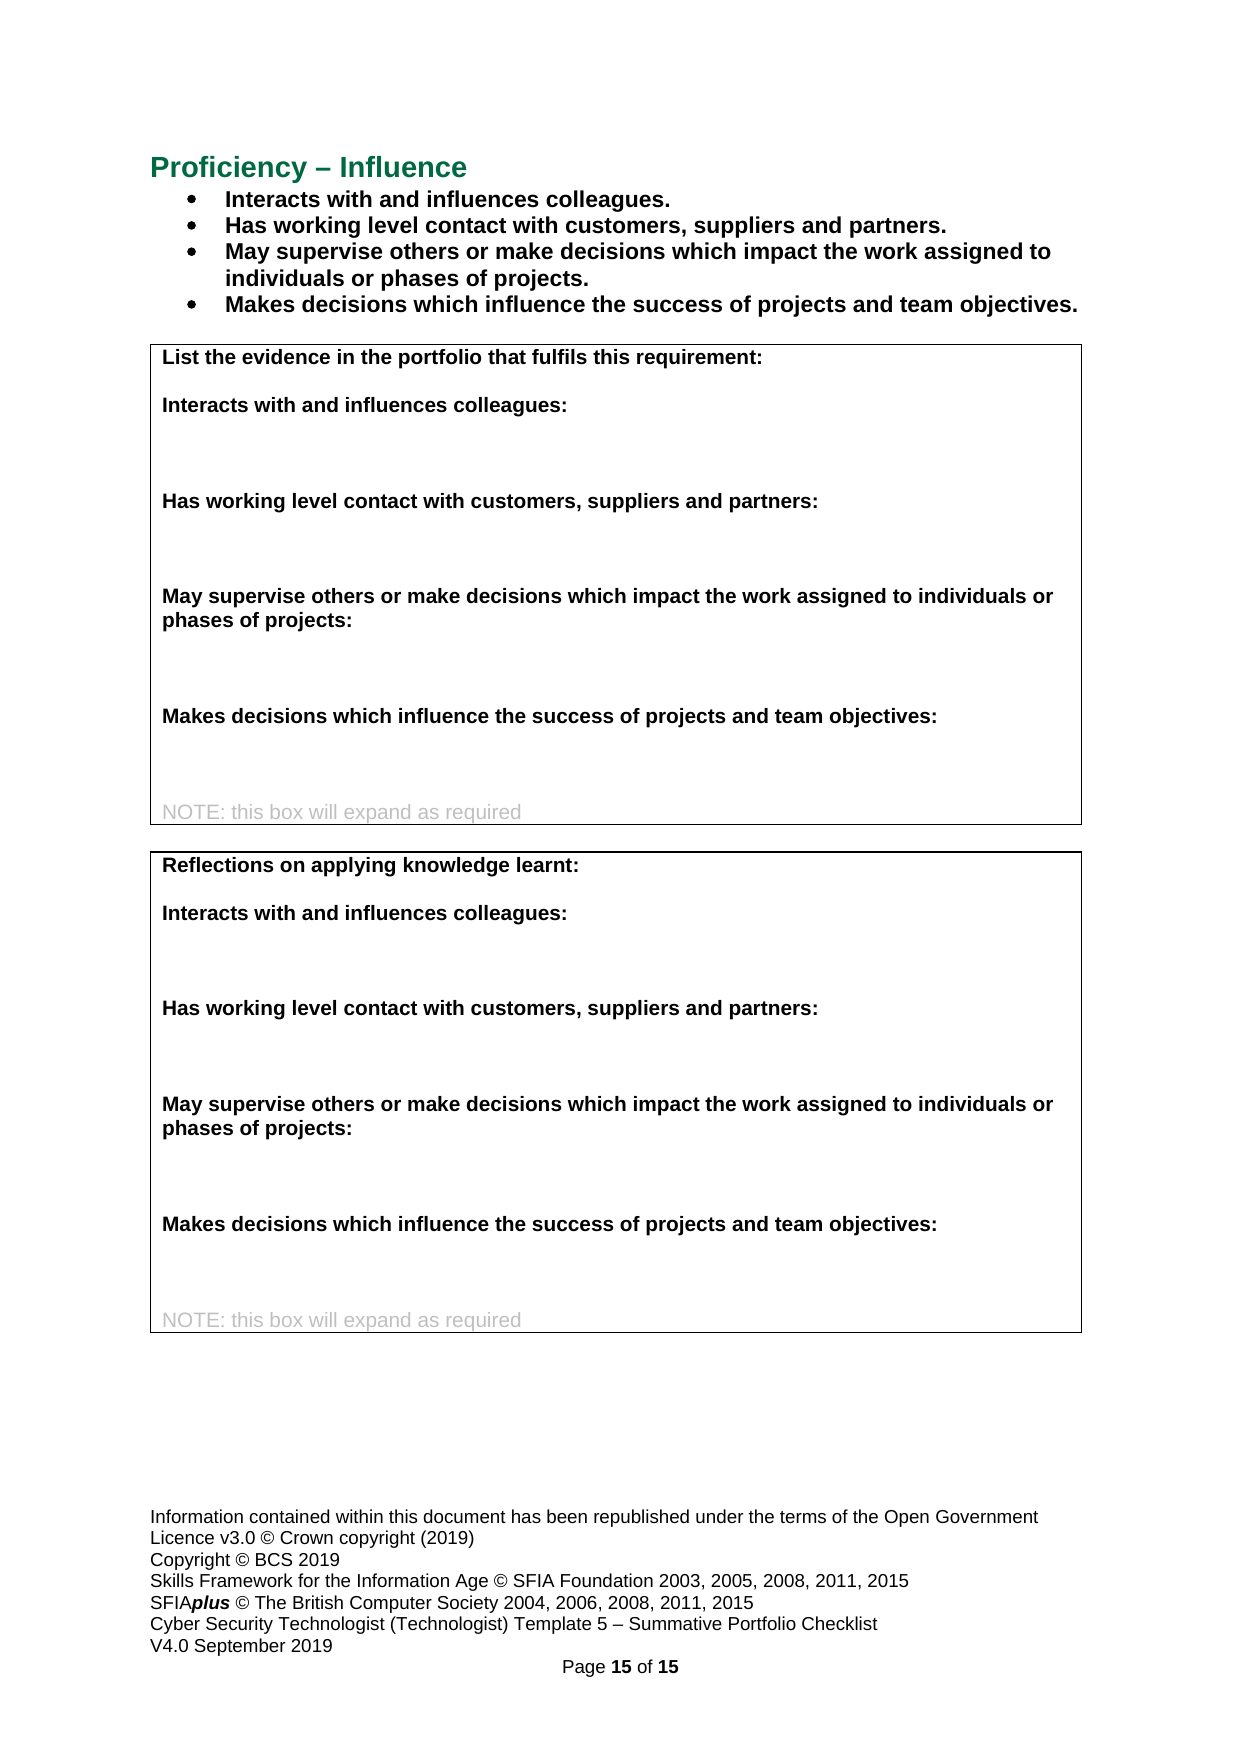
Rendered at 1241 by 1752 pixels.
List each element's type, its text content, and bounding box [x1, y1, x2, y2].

list May supervise others or make decisions which impact the work assigned to individuals or phases of projects. [187, 238, 1090, 291]
list Has working level contact with customers, suppliers and partners. [187, 212, 1090, 238]
list Makes decisions which influence the success of projects and team objectives. [187, 291, 1090, 317]
text Proficiency – Influence [150, 150, 1090, 183]
table_header Reflections on applying knowledge learnt: Interacts with and influences colleagues: Has working level contact with customers, suppliers and partners: May supervise others or make decisions which impact the work assigned to individuals or phases of projects: Makes decisions which influence the success of projects and team objectives: NOTE: this box will expand as required [151, 853, 1081, 1332]
table_header List the evidence in the portfolio that fulfils this requirement: Interacts with and influences colleagues: Has working level contact with customers, suppliers and partners: May supervise others or make decisions which impact the work assigned to individuals or phases of projects: Makes decisions which influence the success of projects and team objectives: NOTE: this box will expand as required [151, 345, 1081, 824]
list Interacts with and influences colleagues. [187, 186, 1090, 212]
